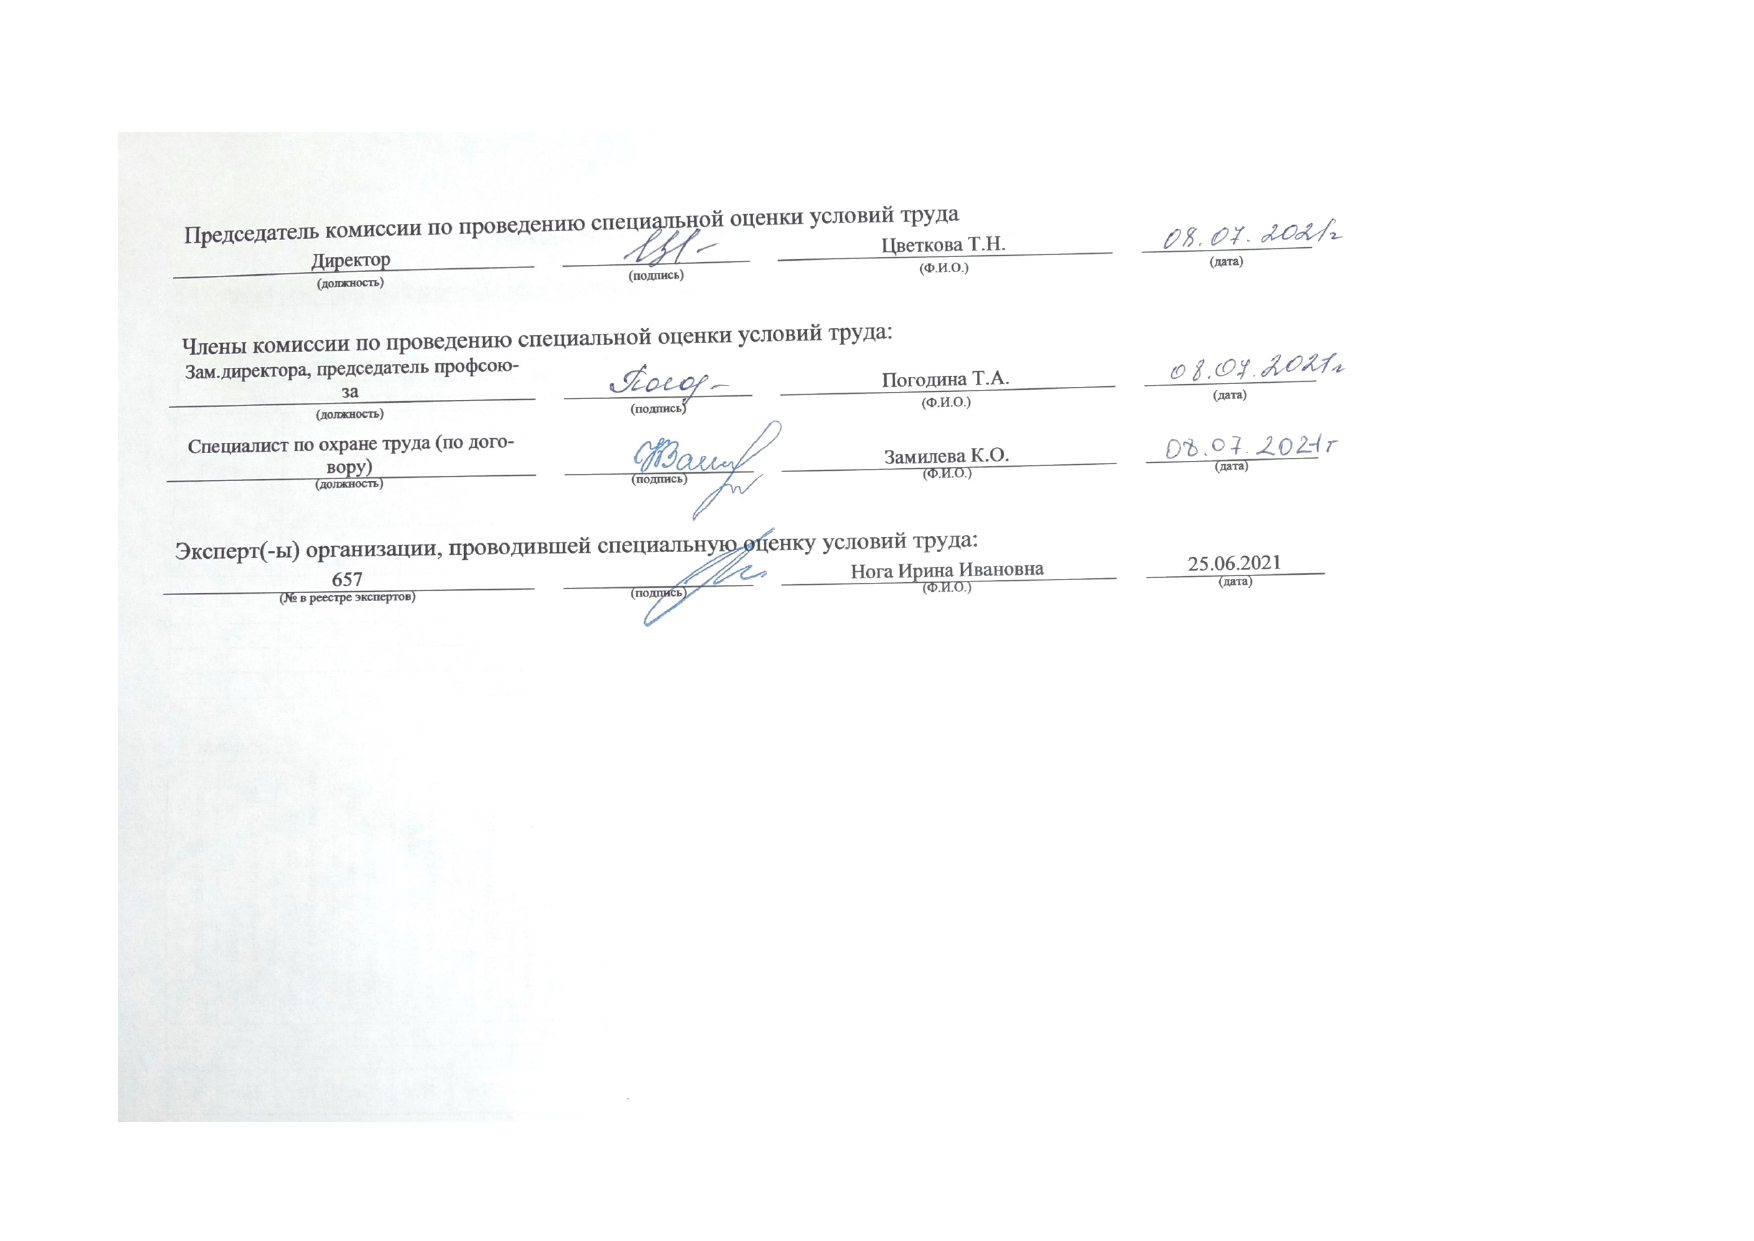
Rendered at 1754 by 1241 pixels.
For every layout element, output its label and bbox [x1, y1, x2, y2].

picture [118, 132, 1669, 1122]
